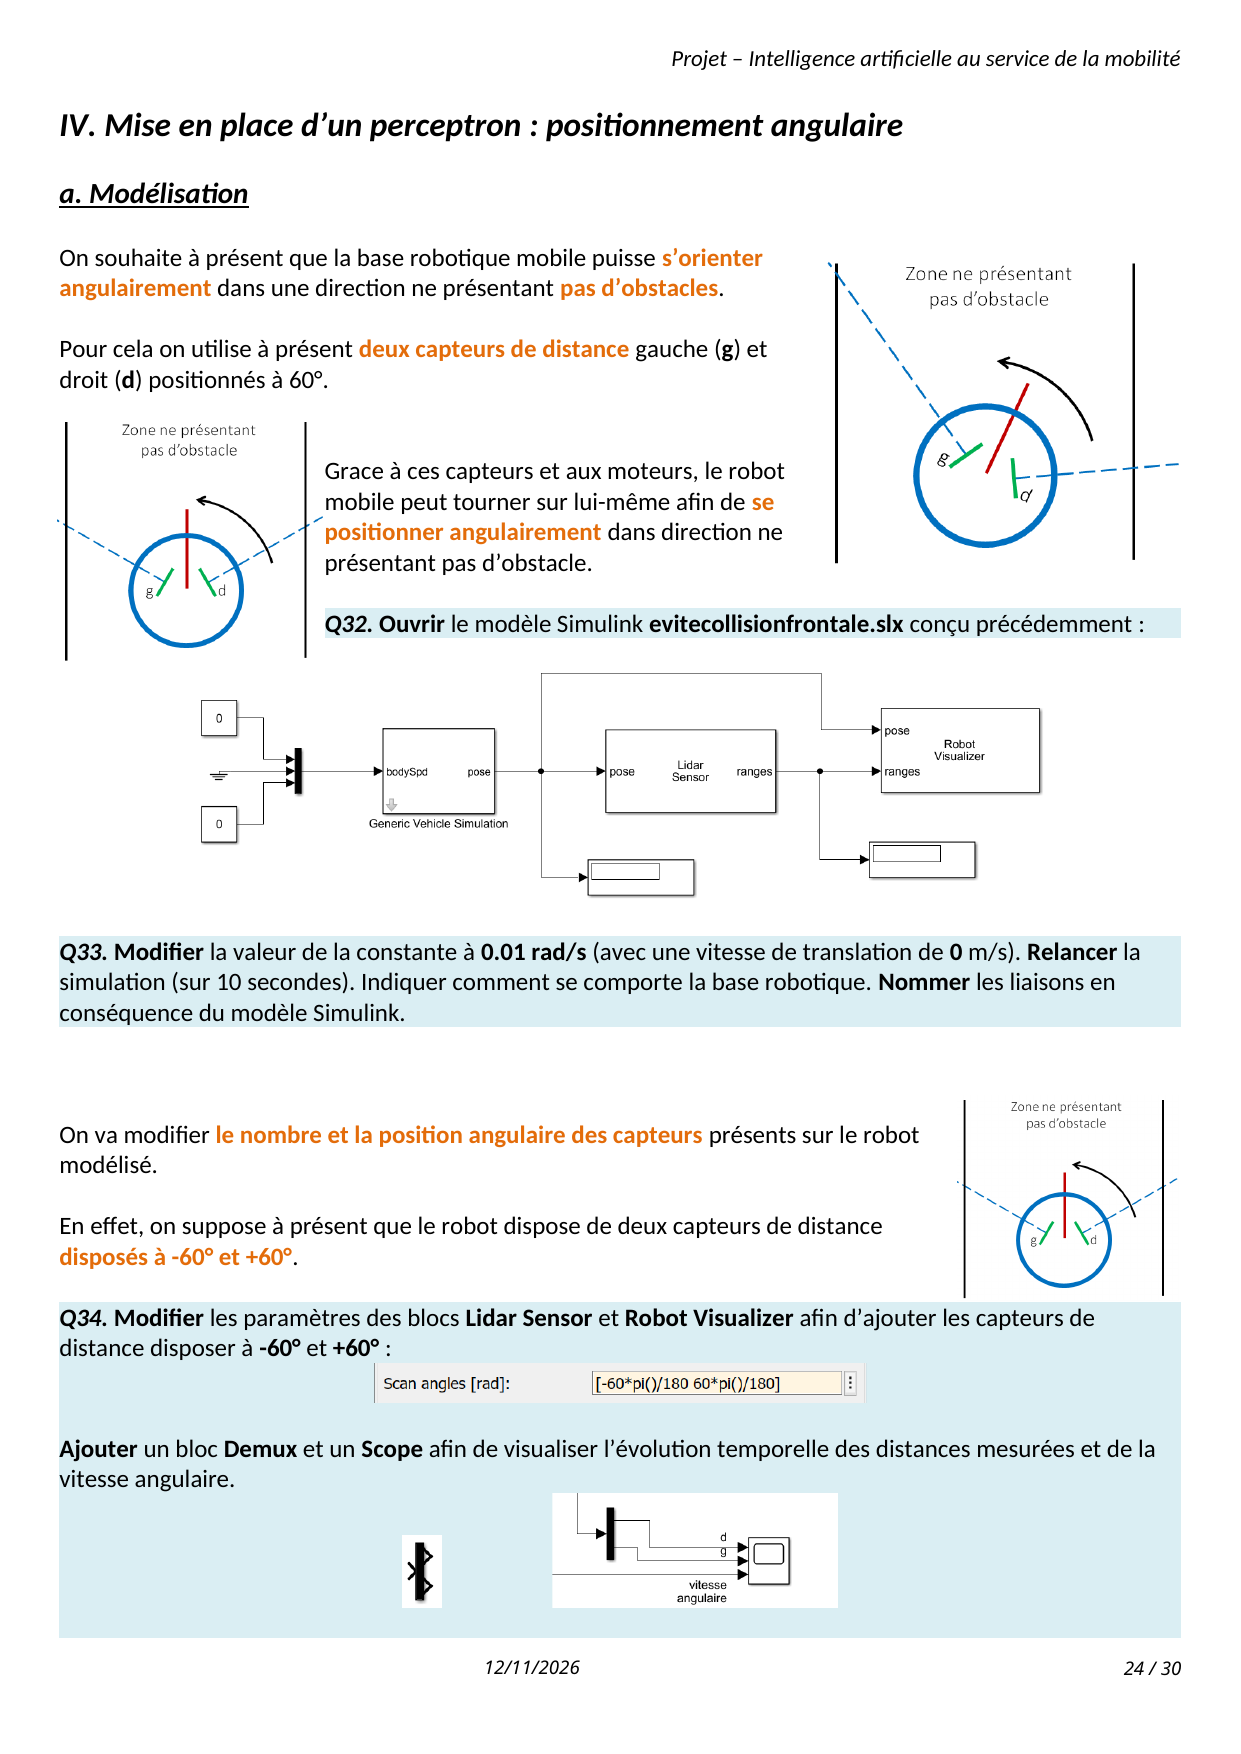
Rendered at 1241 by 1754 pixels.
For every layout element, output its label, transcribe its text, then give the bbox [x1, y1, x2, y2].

text Q33. Modifier la valeur de la constante à 0.01 rad/s (avec une vitesse de translation de 0 m/s). Relancer la simulation (sur 10 secondes). Indiquer comment se comporte la base robotique. Nommer les liaisons en conséquence du modèle Simulink. [59, 936, 1181, 1027]
text Pour cela on utilise à présent deux capteurs de distance gauche (g) et droit (d) positionnés à 60°. [59, 333, 817, 394]
picture [402, 1535, 442, 1608]
text Grace à ces capteurs et aux moteurs, le robot mobile peut tourner sur lui-même afin de se positionner angulairement dans direction ne présentant pas d’obstacle. [325, 455, 1181, 577]
picture [374, 1363, 867, 1403]
text Q32. Ouvrir le modèle Simulink evitecollisionfrontale.slx conçu précédemment : [325, 608, 1181, 638]
text On va modifier le nombre et la position angulaire des capteurs présents sur le robot modélisé. [59, 1119, 957, 1180]
text Ajouter un bloc Demux et un Scope afin de visualiser l’évolution temporelle des distances mesurées et de la vitesse angulaire. [59, 1433, 1181, 1494]
picture [57, 416, 325, 664]
picture [957, 1095, 1179, 1301]
picture [191, 668, 1050, 906]
picture [552, 1493, 838, 1608]
text En effet, on suppose à présent que le robot dispose de deux capteurs de distance disposés à -60° et +60°. [59, 1210, 957, 1271]
text a. Modélisation [59, 176, 1181, 211]
text Q34. Modifier les paramètres des blocs Lidar Sensor et Robot Visualizer afin d’ajouter les capteurs de distance disposer à -60° et +60° : [59, 1302, 1181, 1363]
text On souhaite à présent que la base robotique mobile puisse s’orienter angulairement dans une direction ne présentant pas d’obstacles. [59, 242, 1181, 303]
picture [817, 249, 1184, 574]
text IV. Mise en place d’un perceptron : positionnement angulaire [59, 104, 1181, 145]
